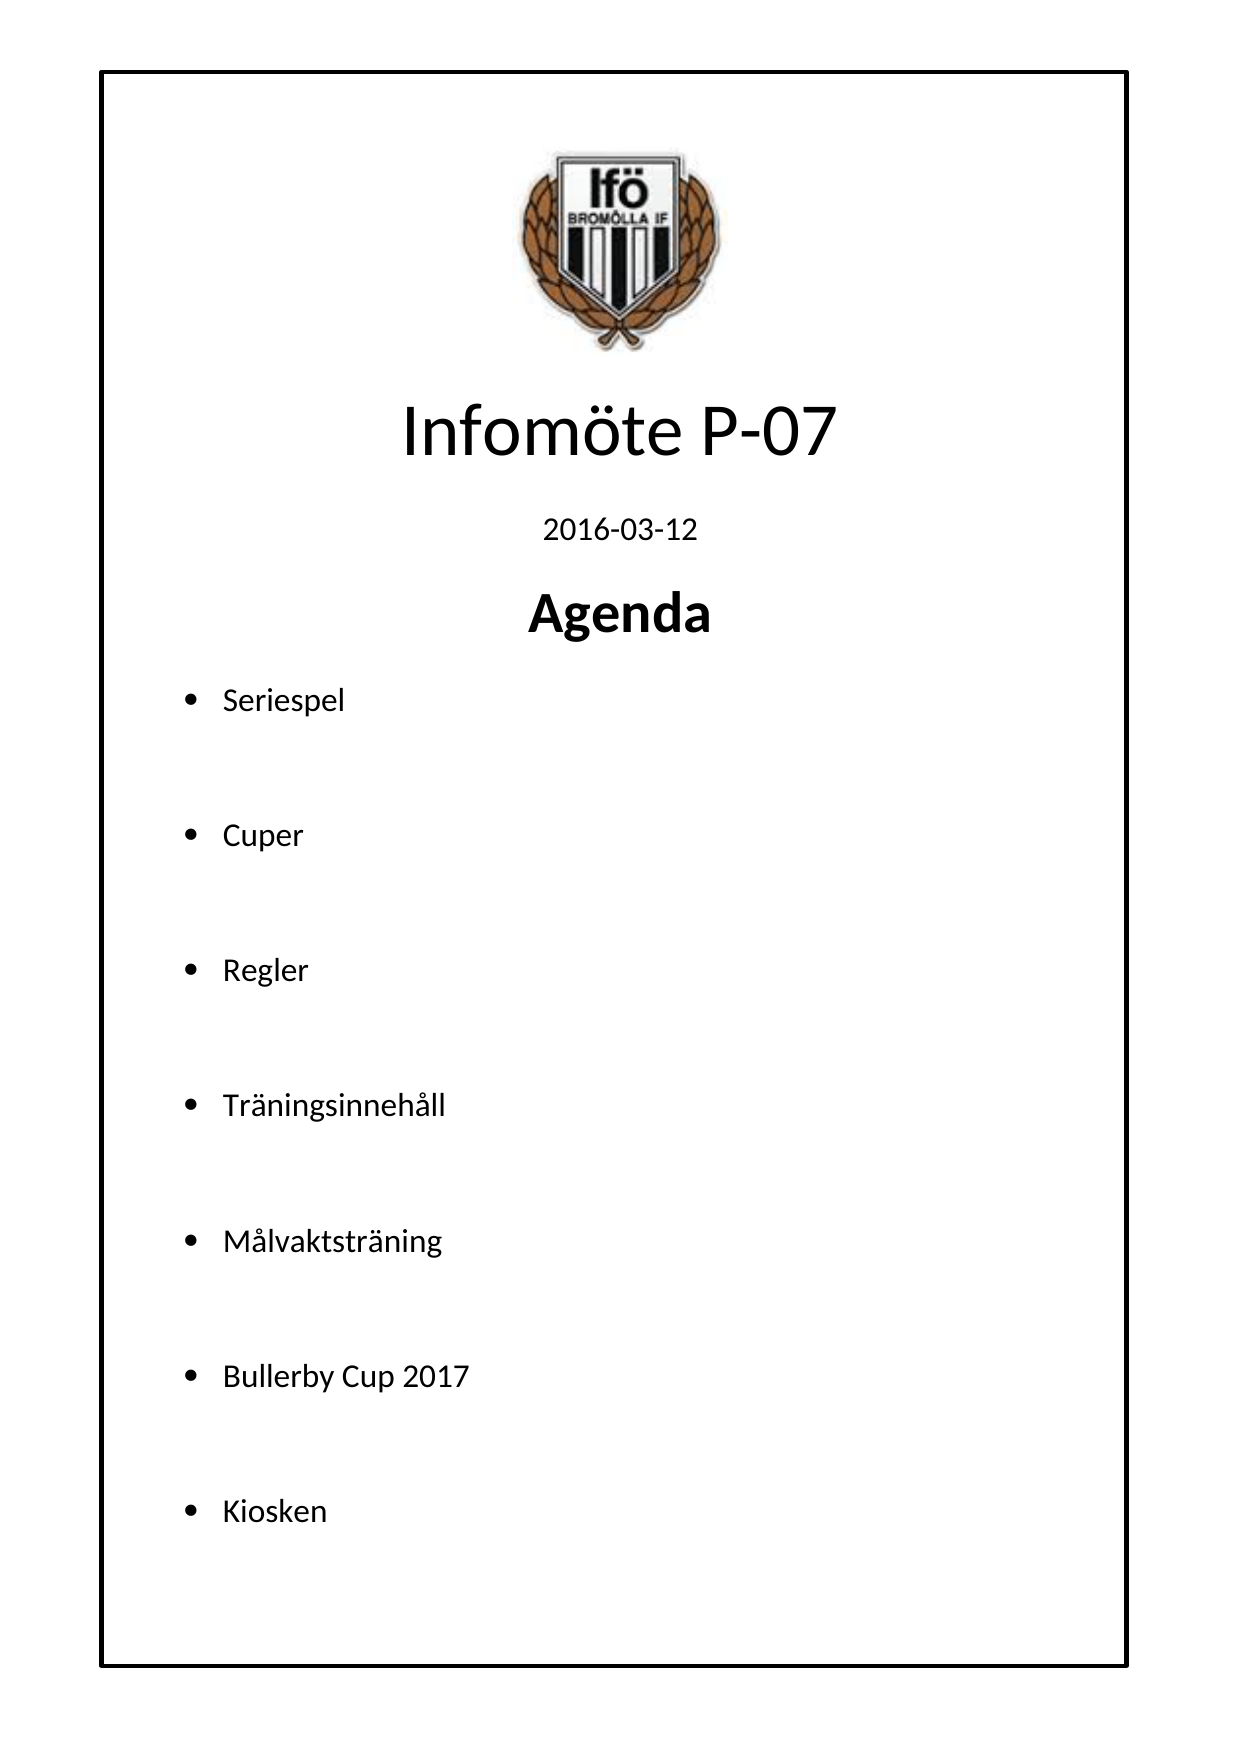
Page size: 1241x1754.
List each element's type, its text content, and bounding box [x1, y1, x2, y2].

text 2016-03-12 [148, 508, 1093, 549]
list Träningsinnehåll [185, 1084, 1093, 1125]
list Målvaktsträning [185, 1219, 1093, 1260]
text Infomöte P-07 [148, 382, 1093, 474]
picture [512, 147, 728, 358]
text Agenda [148, 576, 1093, 647]
list Kiosken [185, 1490, 1093, 1531]
list Cuper [185, 814, 1093, 855]
list Seriespel [185, 679, 1093, 719]
list Bullerby Cup 2017 [185, 1355, 1093, 1396]
list Regler [185, 949, 1093, 990]
